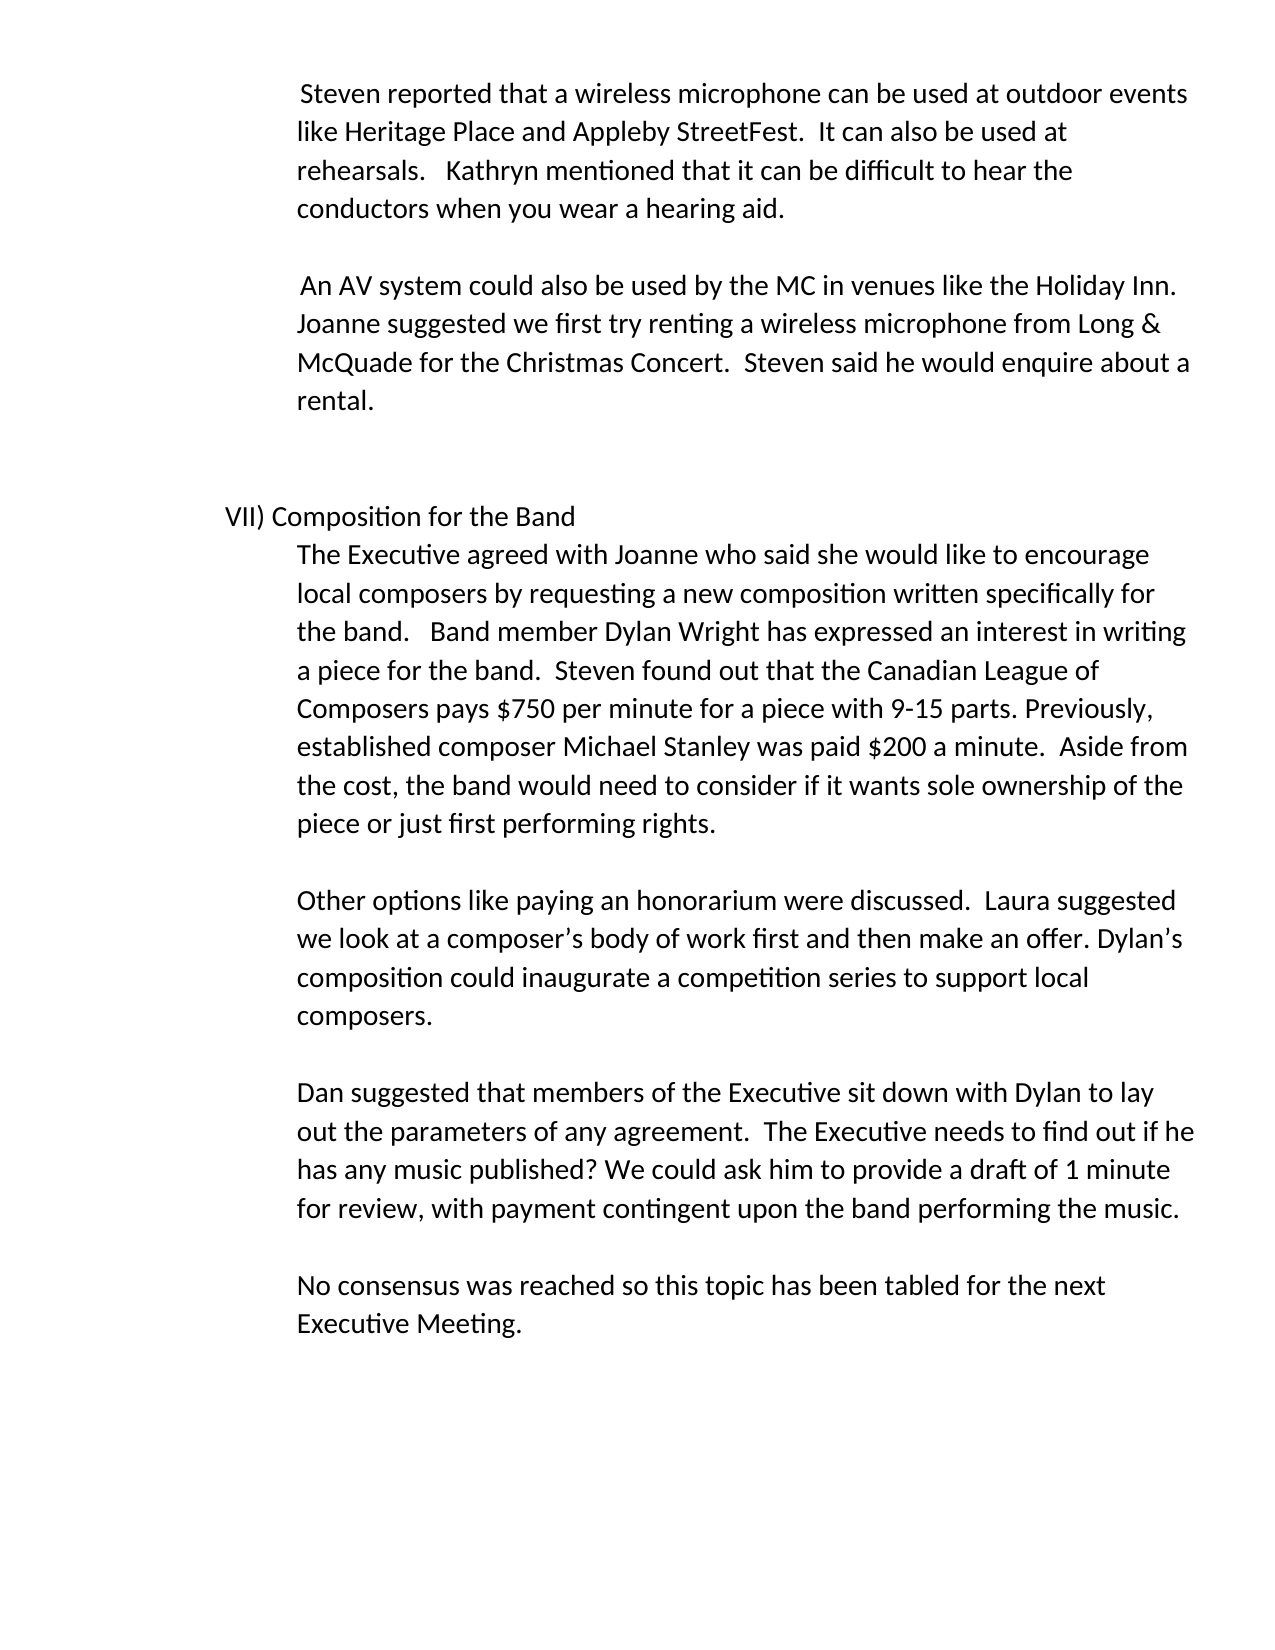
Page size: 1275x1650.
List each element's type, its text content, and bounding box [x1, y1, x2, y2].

list No consensus was reached so this topic has been tabled for the next Executive Meeting. [297, 1267, 1200, 1341]
list Steven reported that a wireless microphone can be used at outdoor events like Heritage Place and Appleby StreetFest. It can also be used at rehearsals. Kathryn mentioned that it can be difficult to hear the conductors when you wear a hearing aid. [297, 75, 1200, 226]
list Dan suggested that members of the Executive sit down with Dylan to lay out the parameters of any agreement. The Executive needs to find out if he has any music published? We could ask him to provide a draft of 1 minute for review, with payment contingent upon the band performing the music. [297, 1074, 1200, 1225]
list The Executive agreed with Joanne who said she would like to encourage local composers by requesting a new composition written specifically for the band. Band member Dylan Wright has expressed an interest in writing a piece for the band. Steven found out that the Canadian League of Composers pays $750 per minute for a piece with 9-15 parts. Previously, established composer Michael Stanley was paid $200 a minute. Aside from the cost, the band would need to consider if it wants sole ownership of the piece or just first performing rights. [297, 536, 1200, 841]
list Other options like paying an honorarium were discussed. Laura suggested we look at a composer’s body of work first and then make an offer. Dylan’s composition could inaugurate a competition series to support local composers. [297, 882, 1200, 1033]
list VII) Composition for the Band [225, 498, 1200, 533]
list An AV system could also be used by the MC in venues like the Holiday Inn. Joanne suggested we first try renting a wireless microphone from Long & McQuade for the Christmas Concert. Steven said he would enquire about a rental. [297, 267, 1200, 418]
